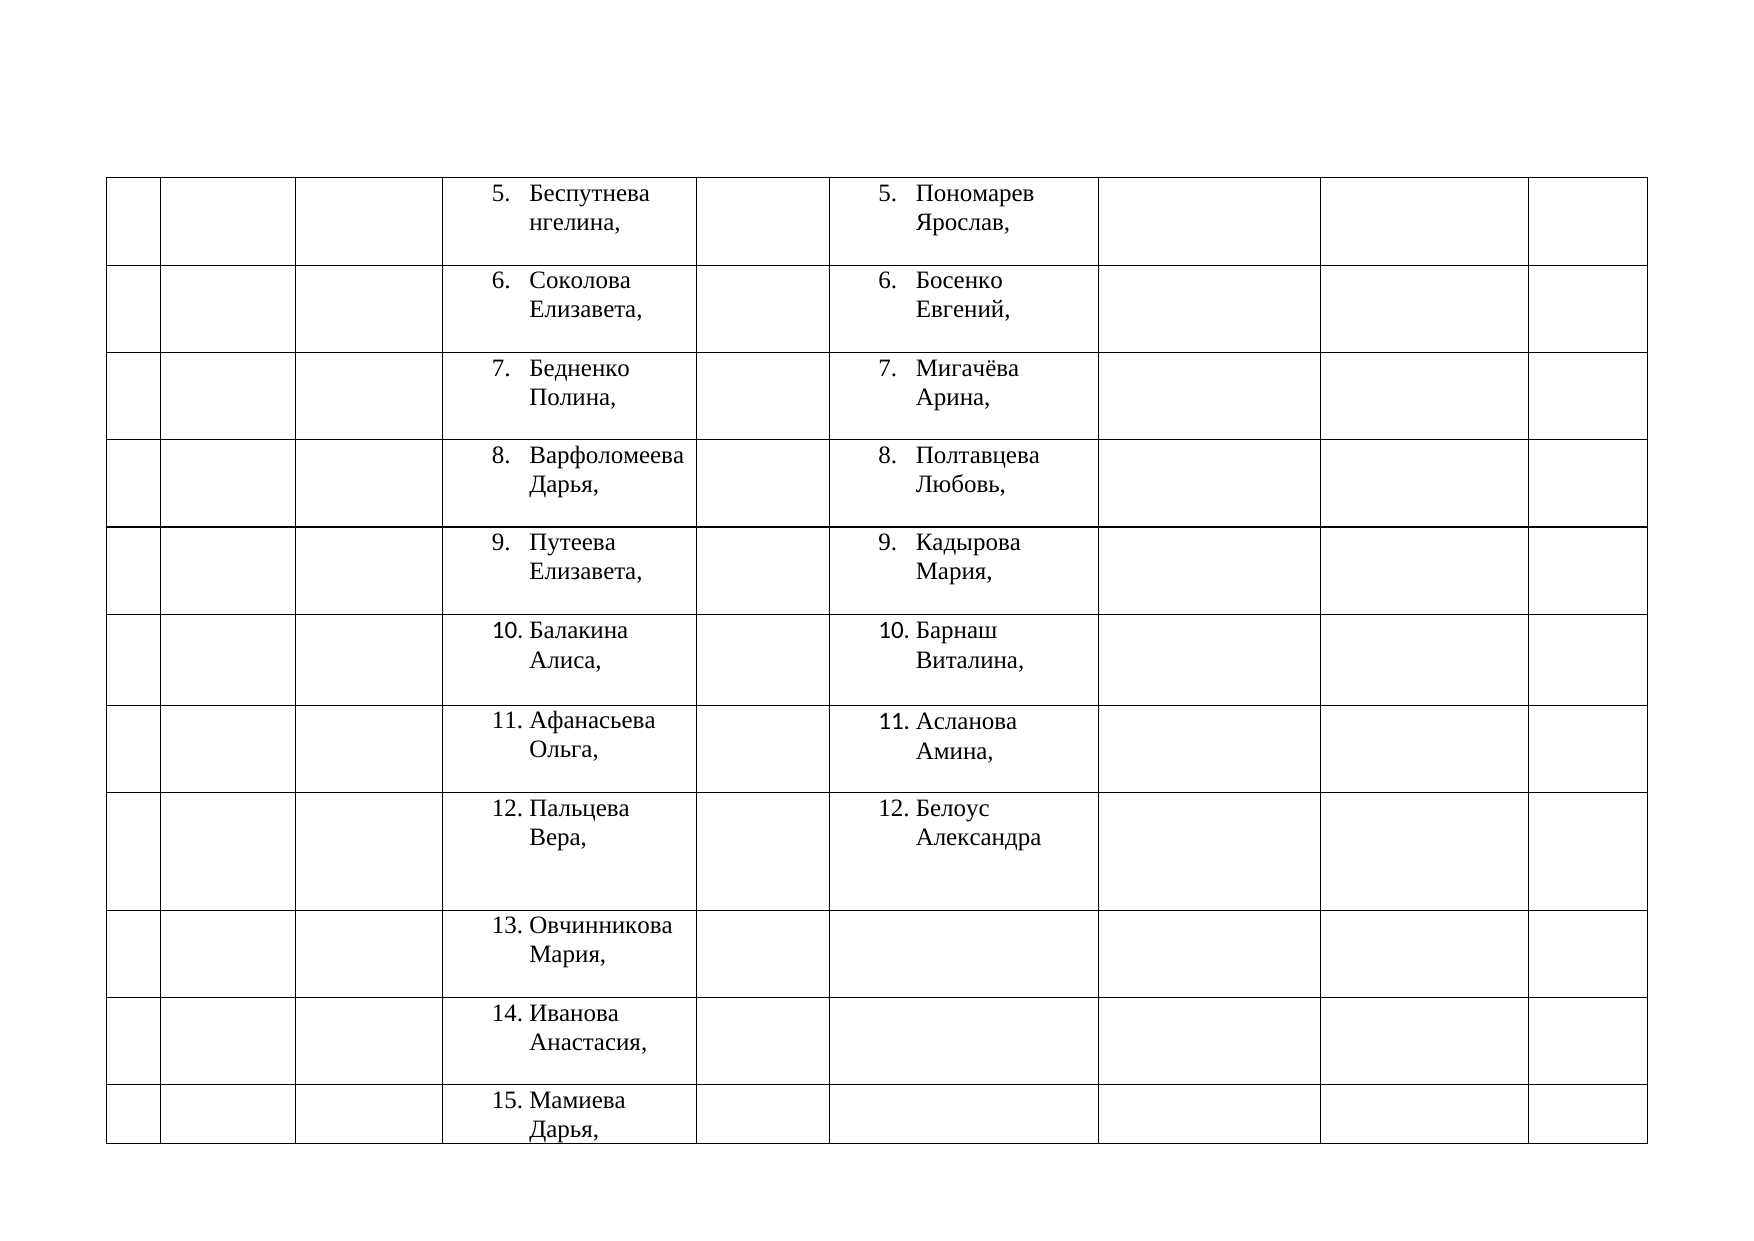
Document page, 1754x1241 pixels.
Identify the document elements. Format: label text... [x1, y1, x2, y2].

table_cell [1099, 440, 1320, 526]
table_cell Кадырова Мария, [830, 528, 1098, 614]
table_cell Босенко Евгений, [830, 266, 1098, 352]
table_cell Пальцева Вера, [443, 793, 696, 909]
table_cell [107, 998, 160, 1084]
table_cell [161, 615, 295, 704]
table_cell [161, 706, 295, 792]
table_cell [697, 353, 829, 439]
table_cell [697, 528, 829, 614]
table_cell [1321, 911, 1528, 997]
table_cell Иванова Анастасия, [443, 998, 696, 1084]
table_cell [1529, 998, 1647, 1084]
table_cell [161, 793, 295, 909]
table_cell Афанасьева Ольга, [443, 706, 696, 792]
table_cell Барнаш Виталина, [830, 615, 1098, 704]
table_cell Бедненко Полина, [443, 353, 696, 439]
table_cell [1321, 998, 1528, 1084]
table_cell [107, 706, 160, 792]
table_cell [296, 178, 442, 264]
table_cell [296, 706, 442, 792]
table_cell [1321, 706, 1528, 792]
table_cell [697, 440, 829, 526]
table_cell Пономарев Ярослав, [830, 178, 1098, 264]
table_cell [1099, 706, 1320, 792]
table_cell [1099, 1085, 1320, 1143]
table_cell [296, 440, 442, 526]
table_cell [161, 353, 295, 439]
table_cell [1321, 615, 1528, 704]
table_cell [1529, 266, 1647, 352]
table_cell [1321, 440, 1528, 526]
table_cell [697, 706, 829, 792]
table_cell [161, 266, 295, 352]
table_cell [161, 528, 295, 614]
table_cell Варфоломеева Дарья, [443, 440, 696, 526]
table_cell Балакина Алиса, [443, 615, 696, 704]
table_cell [296, 528, 442, 614]
table_cell [296, 266, 442, 352]
table_cell Асланова Амина, [830, 706, 1098, 792]
table_cell [107, 440, 160, 526]
table_cell Белоус Александра [830, 793, 1098, 909]
table_cell [107, 353, 160, 439]
table_cell [161, 998, 295, 1084]
table_cell [1099, 528, 1320, 614]
table_cell [830, 1085, 1098, 1143]
table_cell [1529, 615, 1647, 704]
table_cell [1099, 615, 1320, 704]
table_cell [830, 998, 1098, 1084]
table_cell [1321, 178, 1528, 264]
table_cell [1099, 793, 1320, 909]
table_cell [1529, 353, 1647, 439]
table_cell [107, 266, 160, 352]
table_cell [296, 615, 442, 704]
table_cell [1529, 706, 1647, 792]
table_cell [1529, 528, 1647, 614]
table_cell [296, 911, 442, 997]
table_cell [830, 911, 1098, 997]
table_cell [697, 266, 829, 352]
table_cell Овчинникова Мария, [443, 911, 696, 997]
table_cell [697, 998, 829, 1084]
table_cell [1529, 911, 1647, 997]
table_cell [1099, 266, 1320, 352]
table_cell Мамиева Дарья, [443, 1085, 696, 1143]
table_cell [697, 911, 829, 997]
table_cell [107, 615, 160, 704]
table_cell [1099, 353, 1320, 439]
table_cell [1321, 1085, 1528, 1143]
table_cell [1321, 266, 1528, 352]
table_cell [697, 615, 829, 704]
table_cell [1099, 998, 1320, 1084]
table_cell [1529, 793, 1647, 909]
table_cell Беспутнева нгелина, [443, 178, 696, 264]
table_cell Полтавцева Любовь, [830, 440, 1098, 526]
table_cell Соколова Елизавета, [443, 266, 696, 352]
table_cell [107, 1085, 160, 1143]
table_cell [1321, 528, 1528, 614]
table_cell [1099, 178, 1320, 264]
table_cell [107, 178, 160, 264]
table_cell [296, 998, 442, 1084]
table_cell [1529, 1085, 1647, 1143]
table_cell [697, 178, 829, 264]
table_cell [1321, 793, 1528, 909]
table_cell [1529, 178, 1647, 264]
table_cell Мигачёва Арина, [830, 353, 1098, 439]
table_cell [107, 793, 160, 909]
table_cell [161, 911, 295, 997]
table_cell Путеева Елизавета, [443, 528, 696, 614]
table_cell [161, 440, 295, 526]
table_cell [107, 911, 160, 997]
table_cell [1321, 353, 1528, 439]
table_cell [296, 793, 442, 909]
table_cell [161, 178, 295, 264]
table_cell [107, 528, 160, 614]
table_cell [1529, 440, 1647, 526]
table_cell [697, 793, 829, 909]
table_cell [697, 1085, 829, 1143]
table_cell [296, 353, 442, 439]
table_cell [1099, 911, 1320, 997]
table_cell [161, 1085, 295, 1143]
table_cell [296, 1085, 442, 1143]
